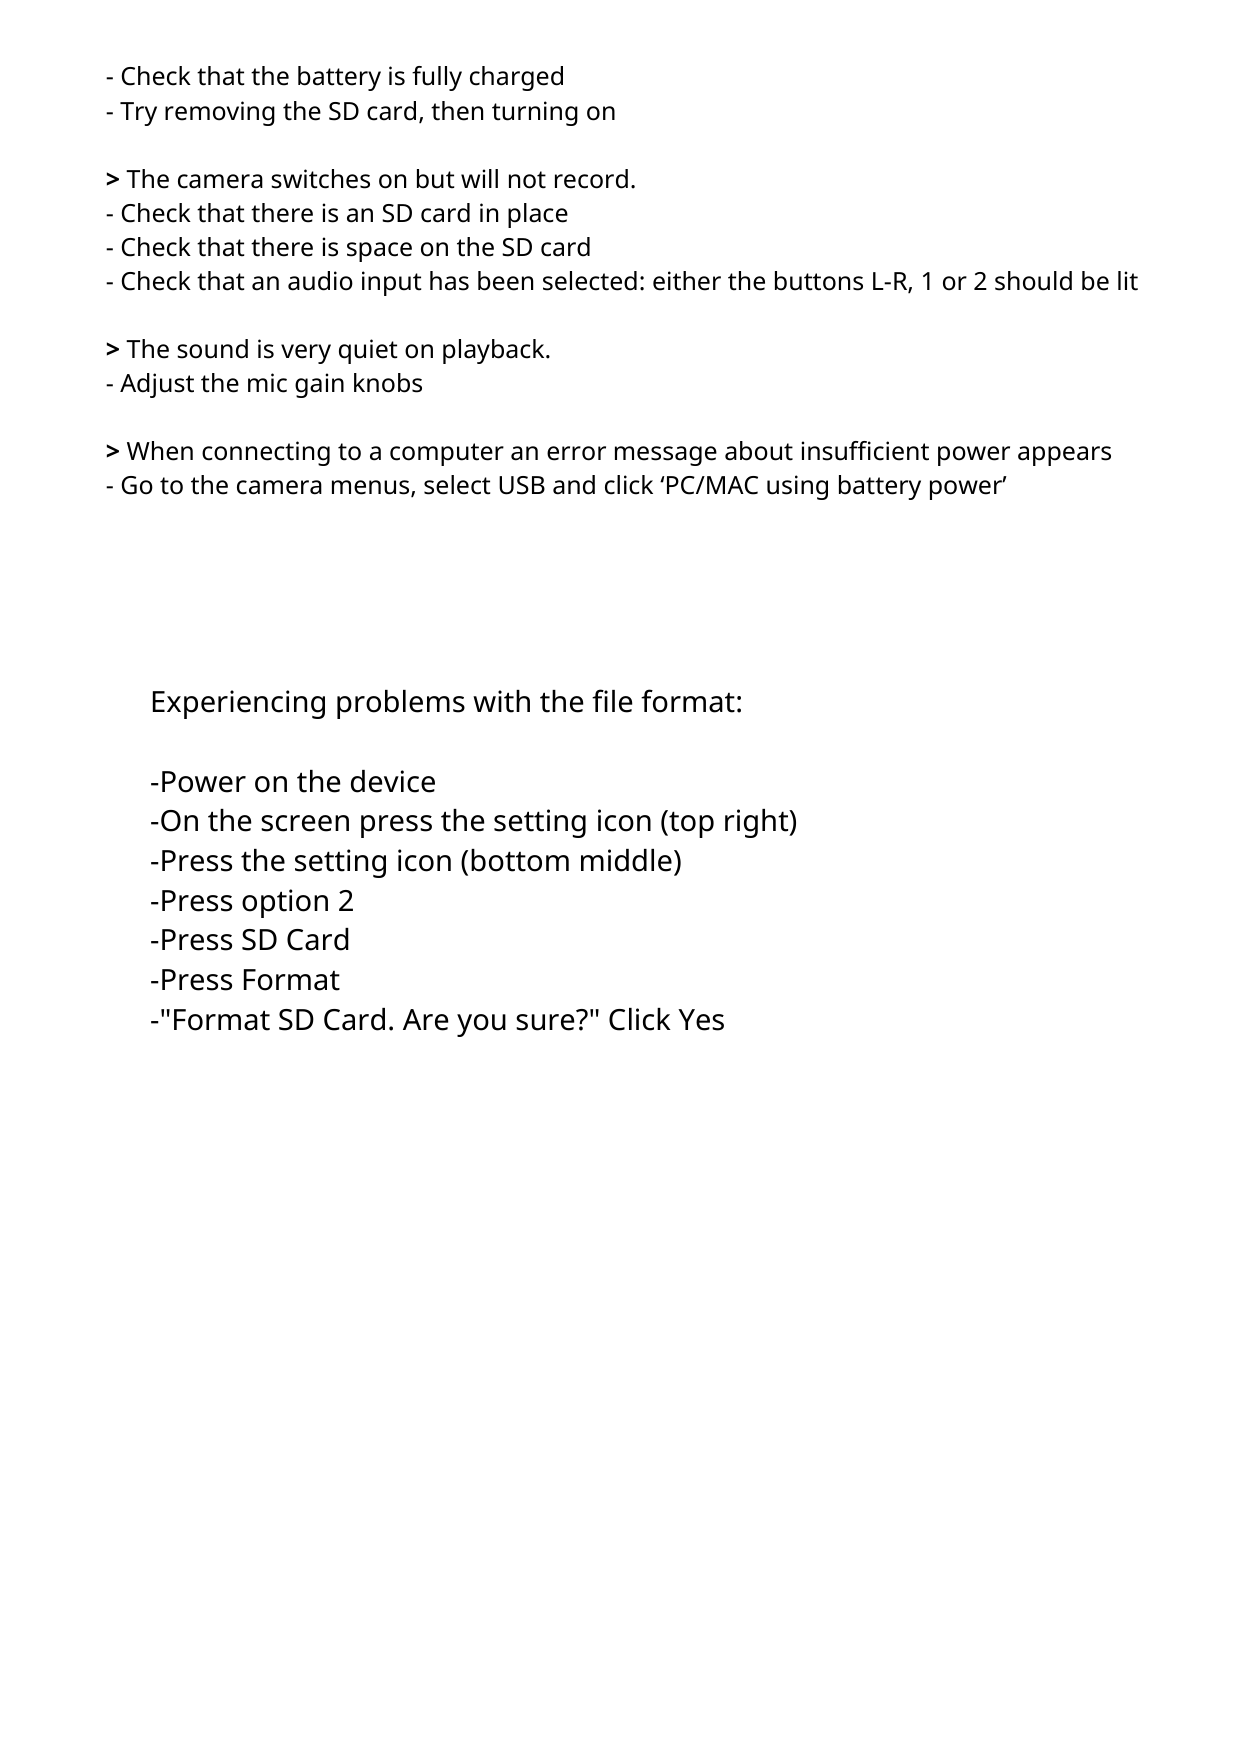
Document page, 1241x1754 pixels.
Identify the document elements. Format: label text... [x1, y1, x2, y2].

text - Adjust the mic gain knobs [106, 366, 1154, 400]
text > The sound is very quiet on playback. [106, 332, 1154, 366]
text > When connecting to a computer an error message about insufficient power appears [106, 434, 1154, 468]
text - Check that there is space on the SD card [106, 229, 1154, 263]
text Experiencing problems with the file format: [150, 682, 1090, 721]
text - Check that there is an SD card in place [106, 195, 1154, 229]
text > The camera switches on but will not record. [106, 161, 1154, 195]
text -Press SD Card [150, 920, 1090, 959]
text -"Format SD Card. Are you sure?" Click Yes [106, 999, 1154, 1039]
text - Go to the camera menus, select USB and click ‘PC/MAC using battery power’ [106, 468, 1154, 502]
text - Try removing the SD card, then turning on [106, 93, 1154, 127]
text - Check that an audio input has been selected: either the buttons L-R, 1 or 2 should be lit [106, 263, 1154, 297]
text - Check that the battery is fully charged [106, 59, 1154, 93]
text -On the screen press the setting icon (top right) [150, 801, 1090, 840]
text -Press option 2 [150, 880, 1090, 920]
text -Press the setting icon (bottom middle) [150, 840, 1090, 880]
text -Press Format [150, 959, 1090, 999]
text -Power on the device [150, 761, 1090, 801]
